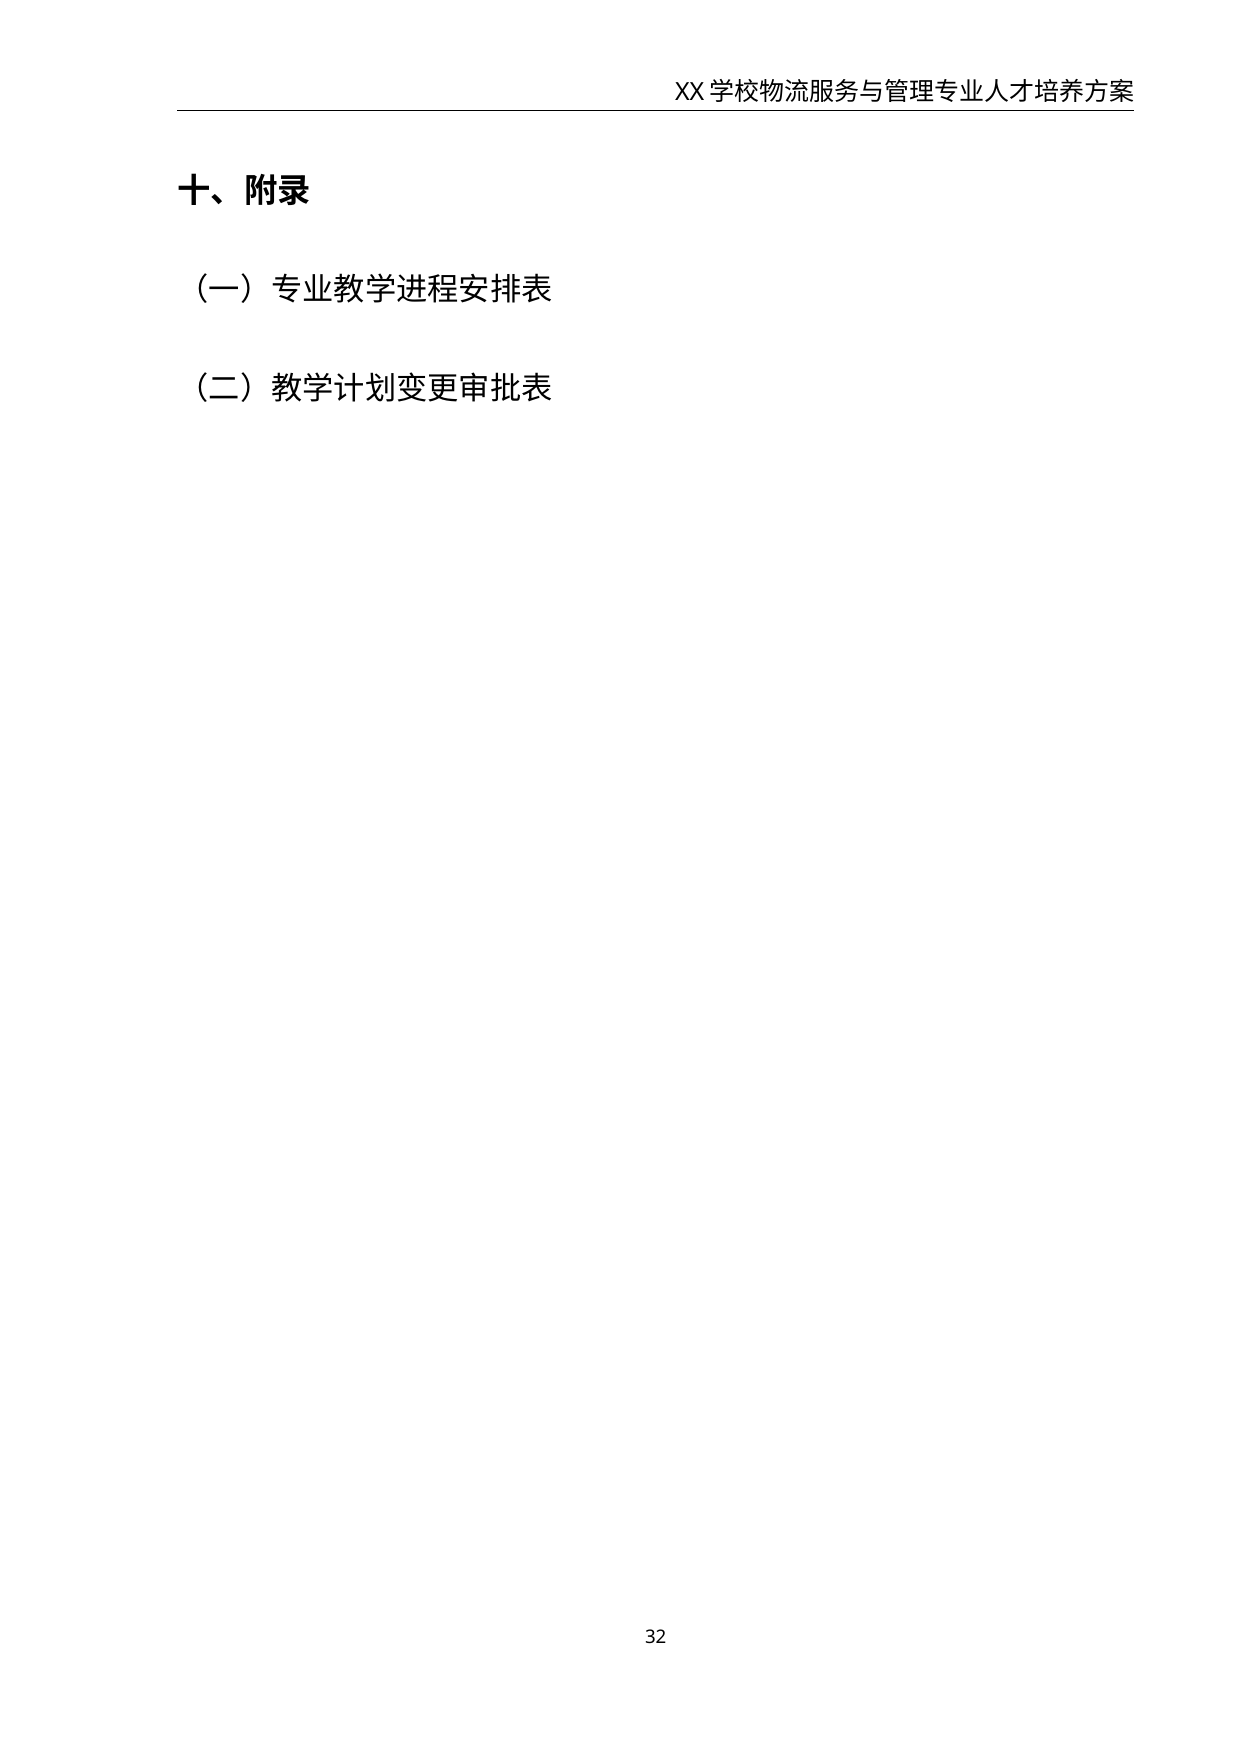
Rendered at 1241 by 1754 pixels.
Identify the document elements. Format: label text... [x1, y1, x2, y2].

subtitle 十、附录 [177, 148, 1134, 227]
subtitle （二）教学计划变更审批表 [177, 346, 1134, 426]
subtitle （一）专业教学进程安排表 [177, 247, 1134, 326]
